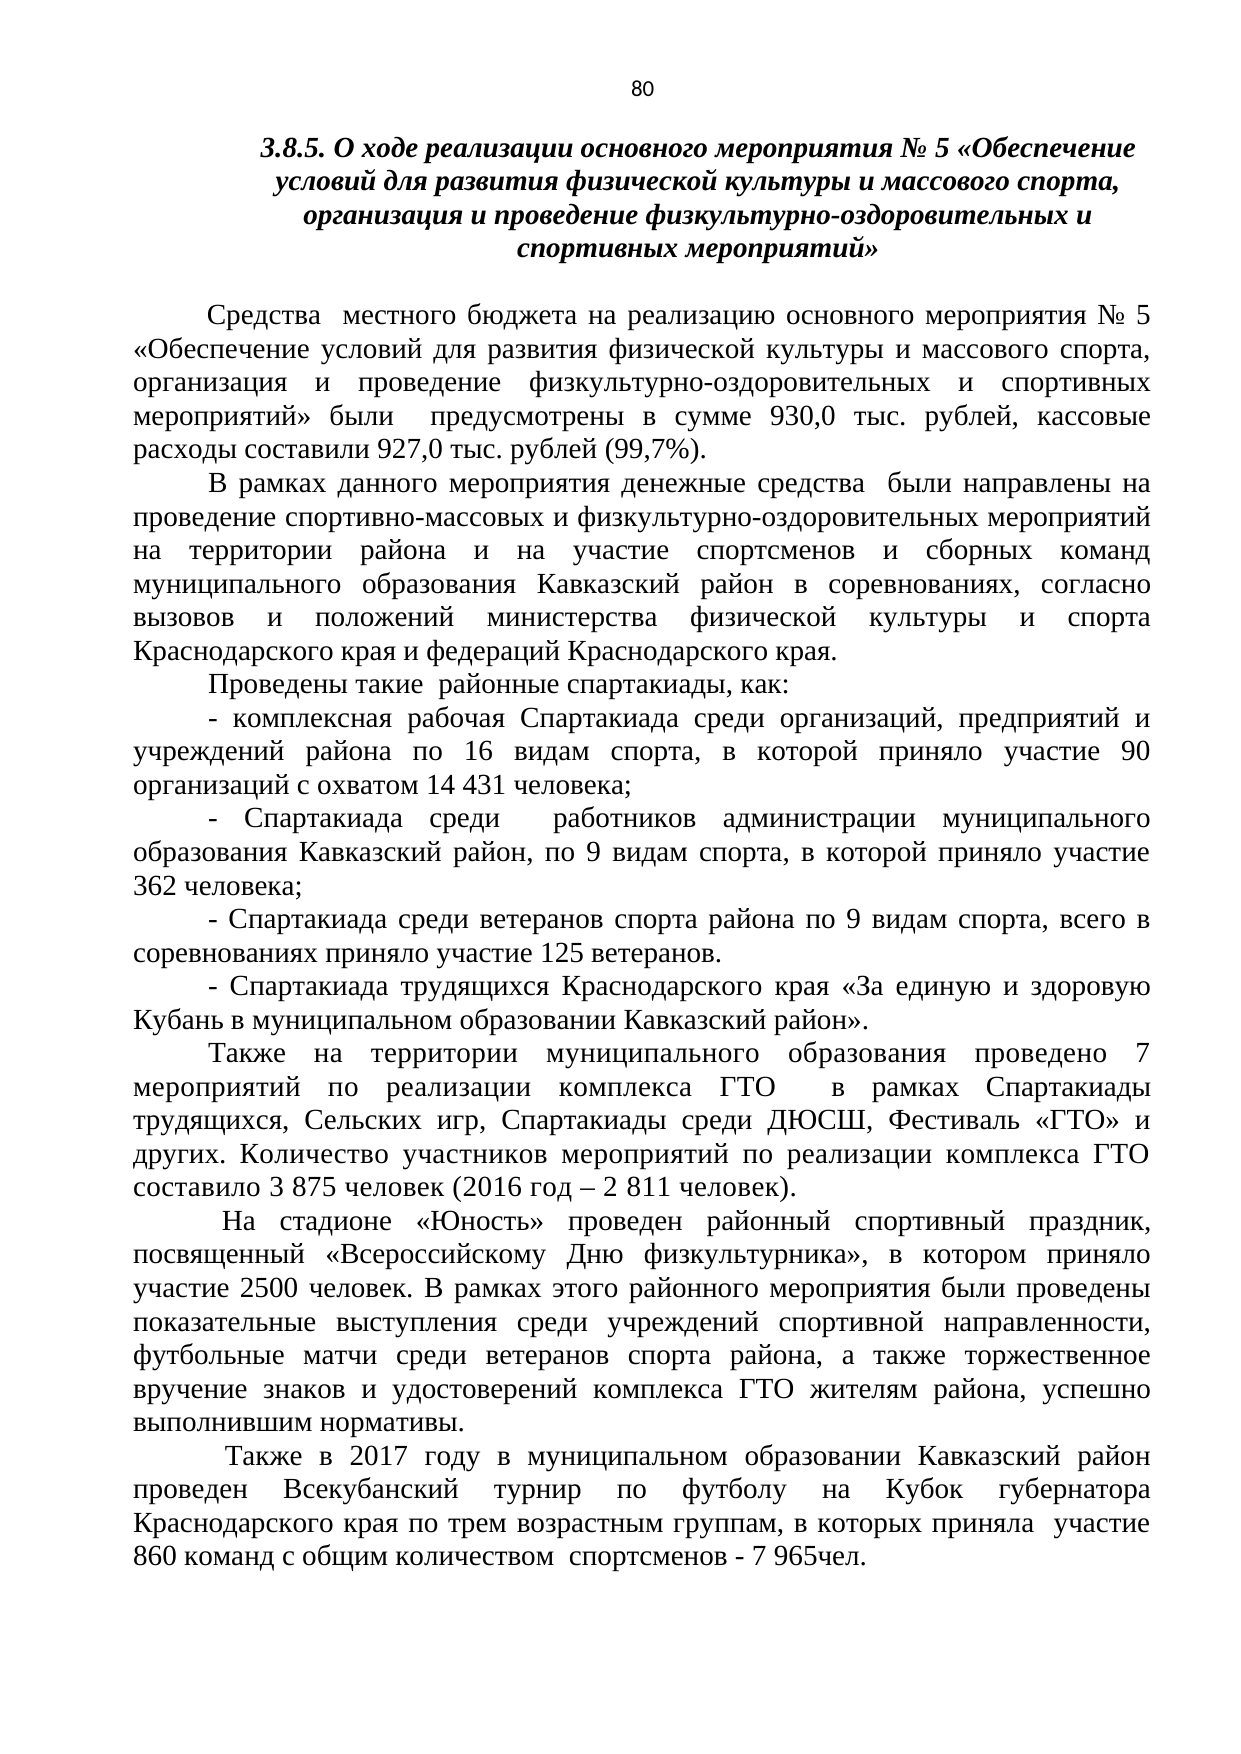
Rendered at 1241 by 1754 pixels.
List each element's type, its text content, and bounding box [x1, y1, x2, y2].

text Средства местного бюджета на реализацию основного мероприятия № 5 «Обеспечение условий для развития физической культуры и массового спорта, организация и проведение физкультурно-оздоровительных и спортивных мероприятий» были предусмотрены в сумме 930,0 тыс. рублей, кассовые расходы составили 927,0 тыс. рублей (99,7%). [133, 297, 1152, 465]
text - Спартакиада трудящихся Краснодарского края «За единую и здоровую Кубань в муниципальном образовании Кавказский район». [133, 968, 1152, 1035]
text - Спартакиада среди работников администрации муниципального образования Кавказский район, по 9 видам спорта, в которой приняло участие 362 человека; [133, 801, 1152, 901]
text - комплексная рабочая Спартакиада среди организаций, предприятий и учреждений района по 16 видам спорта, в которой приняло участие 90 организаций с охватом 14 431 человека; [133, 700, 1152, 801]
text Проведены такие районные спартакиады, как: [133, 666, 1152, 700]
text - Спартакиада среди ветеранов спорта района по 9 видам спорта, всего в соревнованиях приняло участие 125 ветеранов. [133, 901, 1152, 968]
text 3.8.5. О ходе реализации основного мероприятия № 5 «Обеспечение условий для развития физической культуры и массового спорта, организация и проведение физкультурно-оздоровительных и спортивных мероприятий» [244, 130, 1152, 264]
text Также в 2017 году в муниципальном образовании Кавказский район проведен Всекубанский турнир по футболу на Кубок губернатора Краснодарского края по трем возрастным группам, в которых приняла участие 860 команд с общим количеством спортсменов - 7 965чел. [133, 1438, 1152, 1572]
text В рамках данного мероприятия денежные средства были направлены на проведение спортивно-массовых и физкультурно-оздоровительных мероприятий на территории района и на участие спортсменов и сборных команд муниципального образования Кавказский район в соревнованиях, согласно вызовов и положений министерства физической культуры и спорта Краснодарского края и федераций Краснодарского края. [133, 465, 1152, 666]
text На стадионе «Юность» проведен районный спортивный праздник, посвященный «Всероссийскому Дню физкультурника», в котором приняло участие 2500 человек. В рамках этого районного мероприятия были проведены показательные выступления среди учреждений спортивной направленности, футбольные матчи среди ветеранов спорта района, а также торжественное вручение знаков и удостоверений комплекса ГТО жителям района, успешно выполнившим нормативы. [133, 1203, 1152, 1438]
text Также на территории муниципального образования проведено 7 мероприятий по реализации комплекса ГТО в рамках Спартакиады трудящихся, Сельских игр, Спартакиады среди ДЮСШ, Фестиваль «ГТО» и других. Количество участников мероприятий по реализации комплекса ГТО составило 3 875 человек (2016 год – 2 811 человек). [133, 1035, 1152, 1203]
